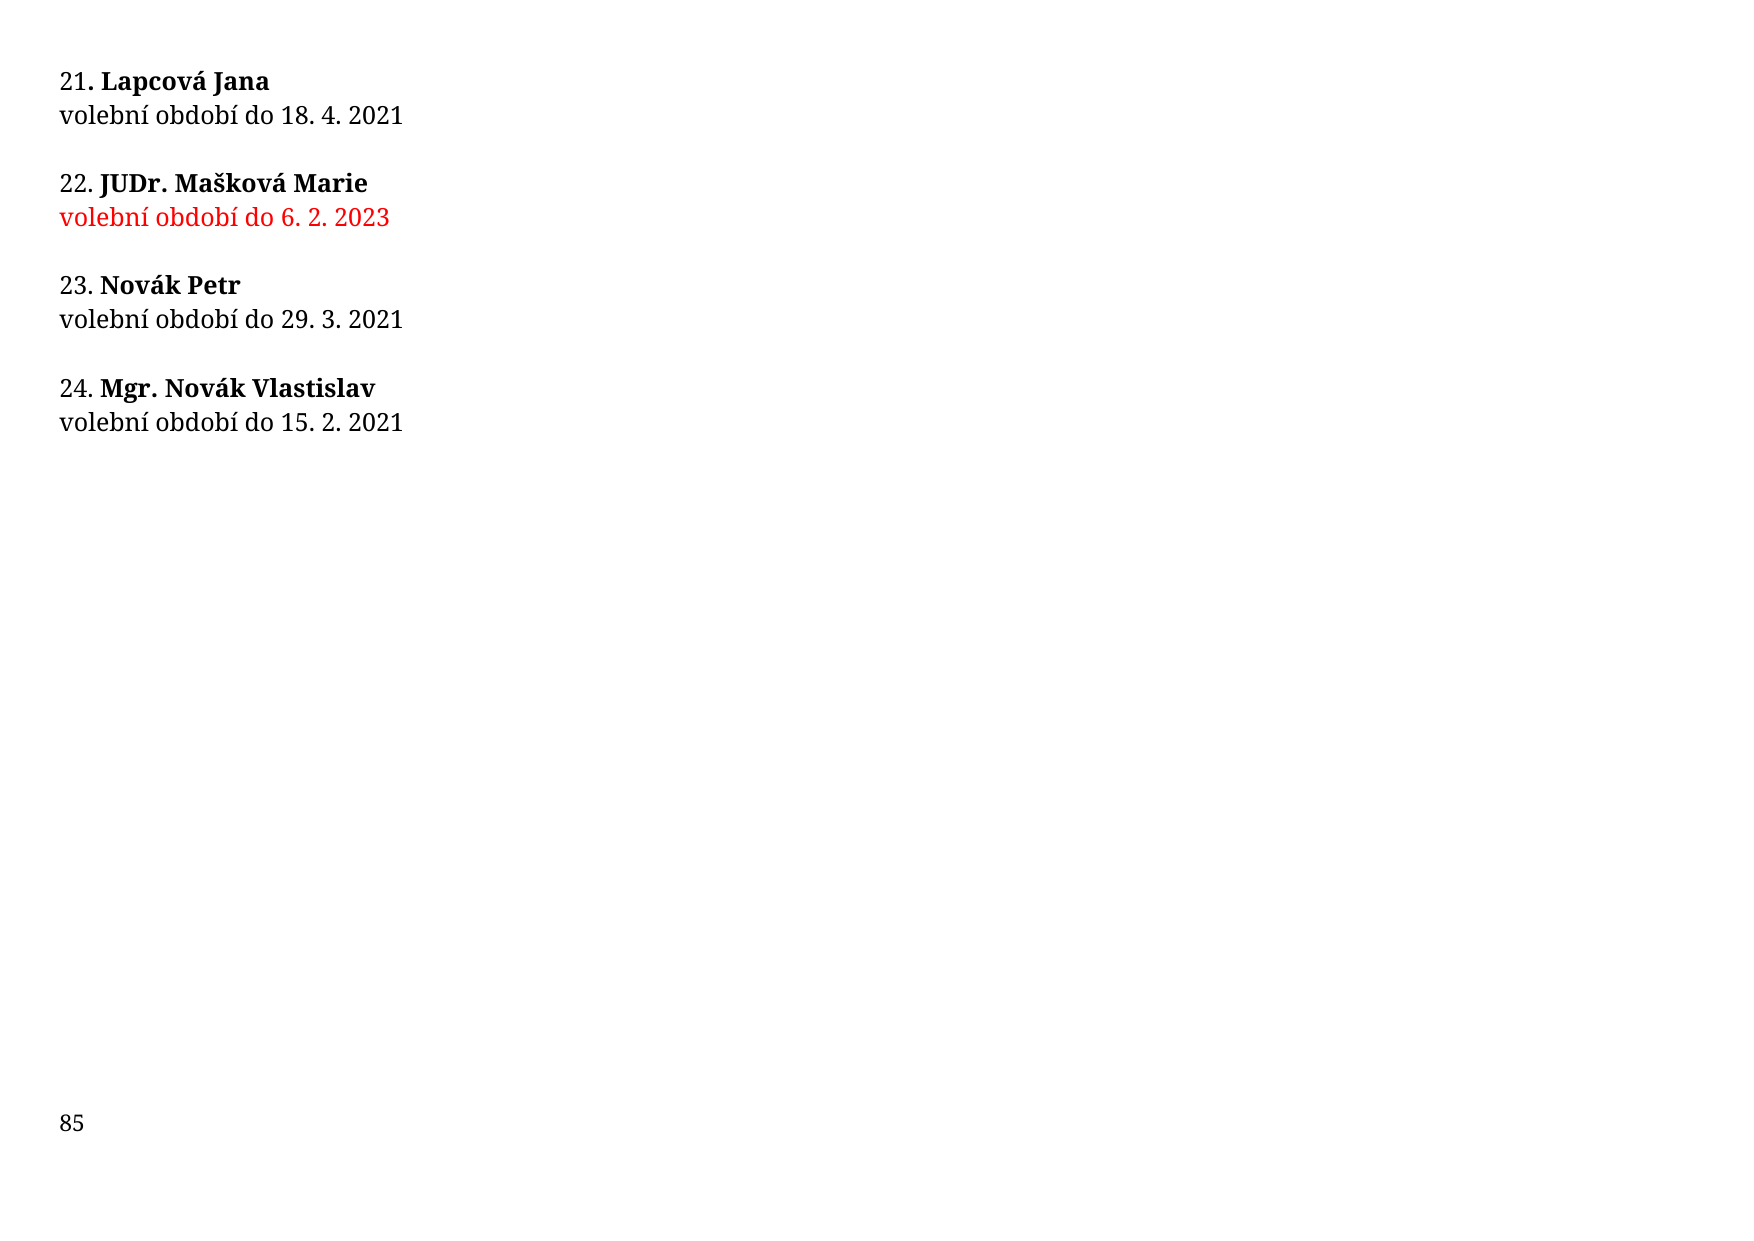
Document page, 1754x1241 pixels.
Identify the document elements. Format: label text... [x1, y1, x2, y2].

text 21. Lapcová Jana [59, 64, 1695, 98]
text volební období do 29. 3. 2021 [59, 302, 1695, 336]
text 22. JUDr. Mašková Marie [59, 166, 1695, 200]
text volební období do 18. 4. 2021 [59, 98, 1695, 132]
text 23. Novák Petr [59, 268, 1695, 302]
text 24. Mgr. Novák Vlastislav [59, 370, 1695, 404]
text volební období do 6. 2. 2023 [59, 200, 1695, 234]
text volební období do 15. 2. 2021 [59, 404, 1695, 438]
